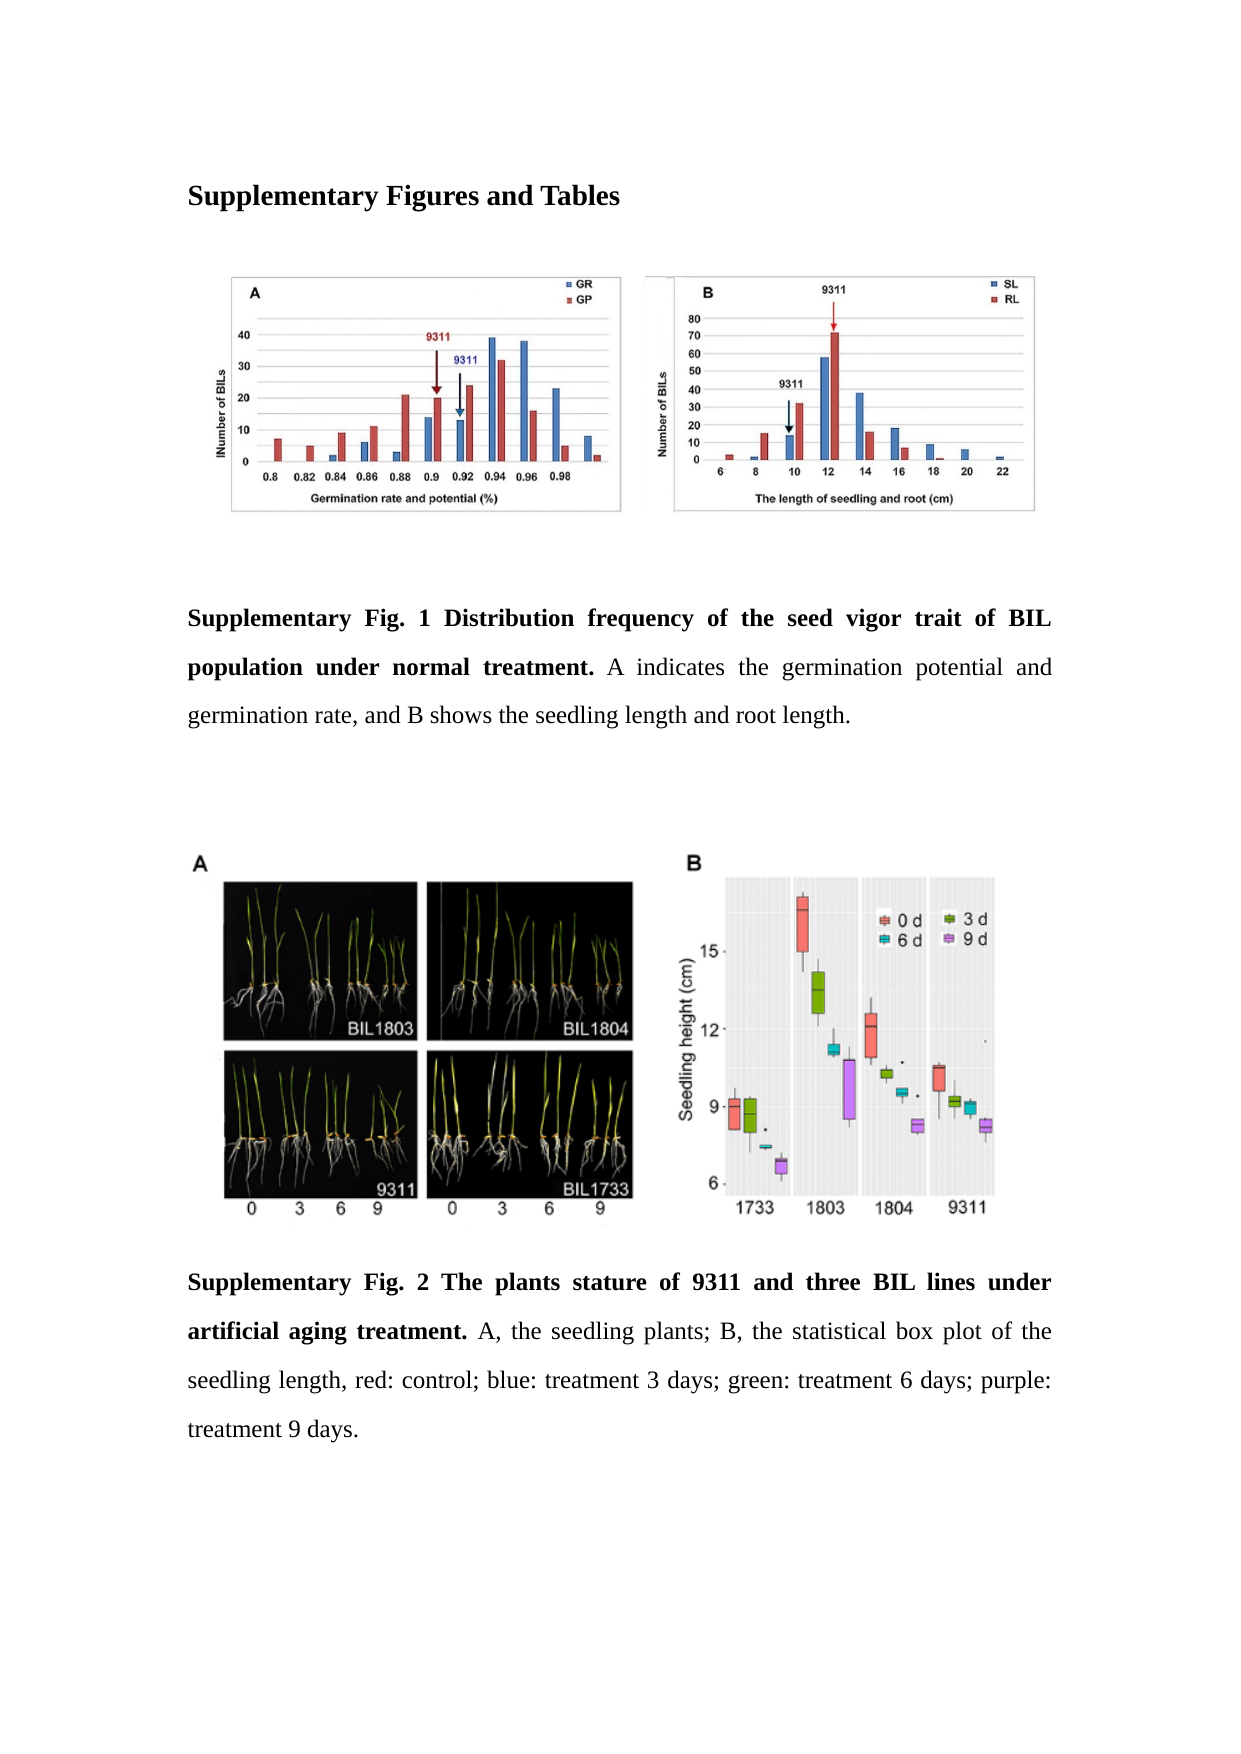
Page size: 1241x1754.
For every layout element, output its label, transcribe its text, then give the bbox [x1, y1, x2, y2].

text Supplementary Fig. 2 The plants stature of 9311 and three BIL lines under artificial aging treatment. A, the seedling plants; B, the statistical box plot of the seedling length, red: control; blue: treatment 3 days; green: treatment 6 days; purple: treatment 9 days. [187, 1266, 1053, 1444]
text Supplementary Figures and Tables [187, 162, 1053, 227]
picture [187, 843, 1049, 1237]
picture [187, 276, 1053, 580]
text Supplementary Fig. 1 Distribution frequency of the seed vigor trait of BIL population under normal treatment. A indicates the germination potential and germination rate, and B shows the seedling length and root length. [187, 601, 1053, 731]
